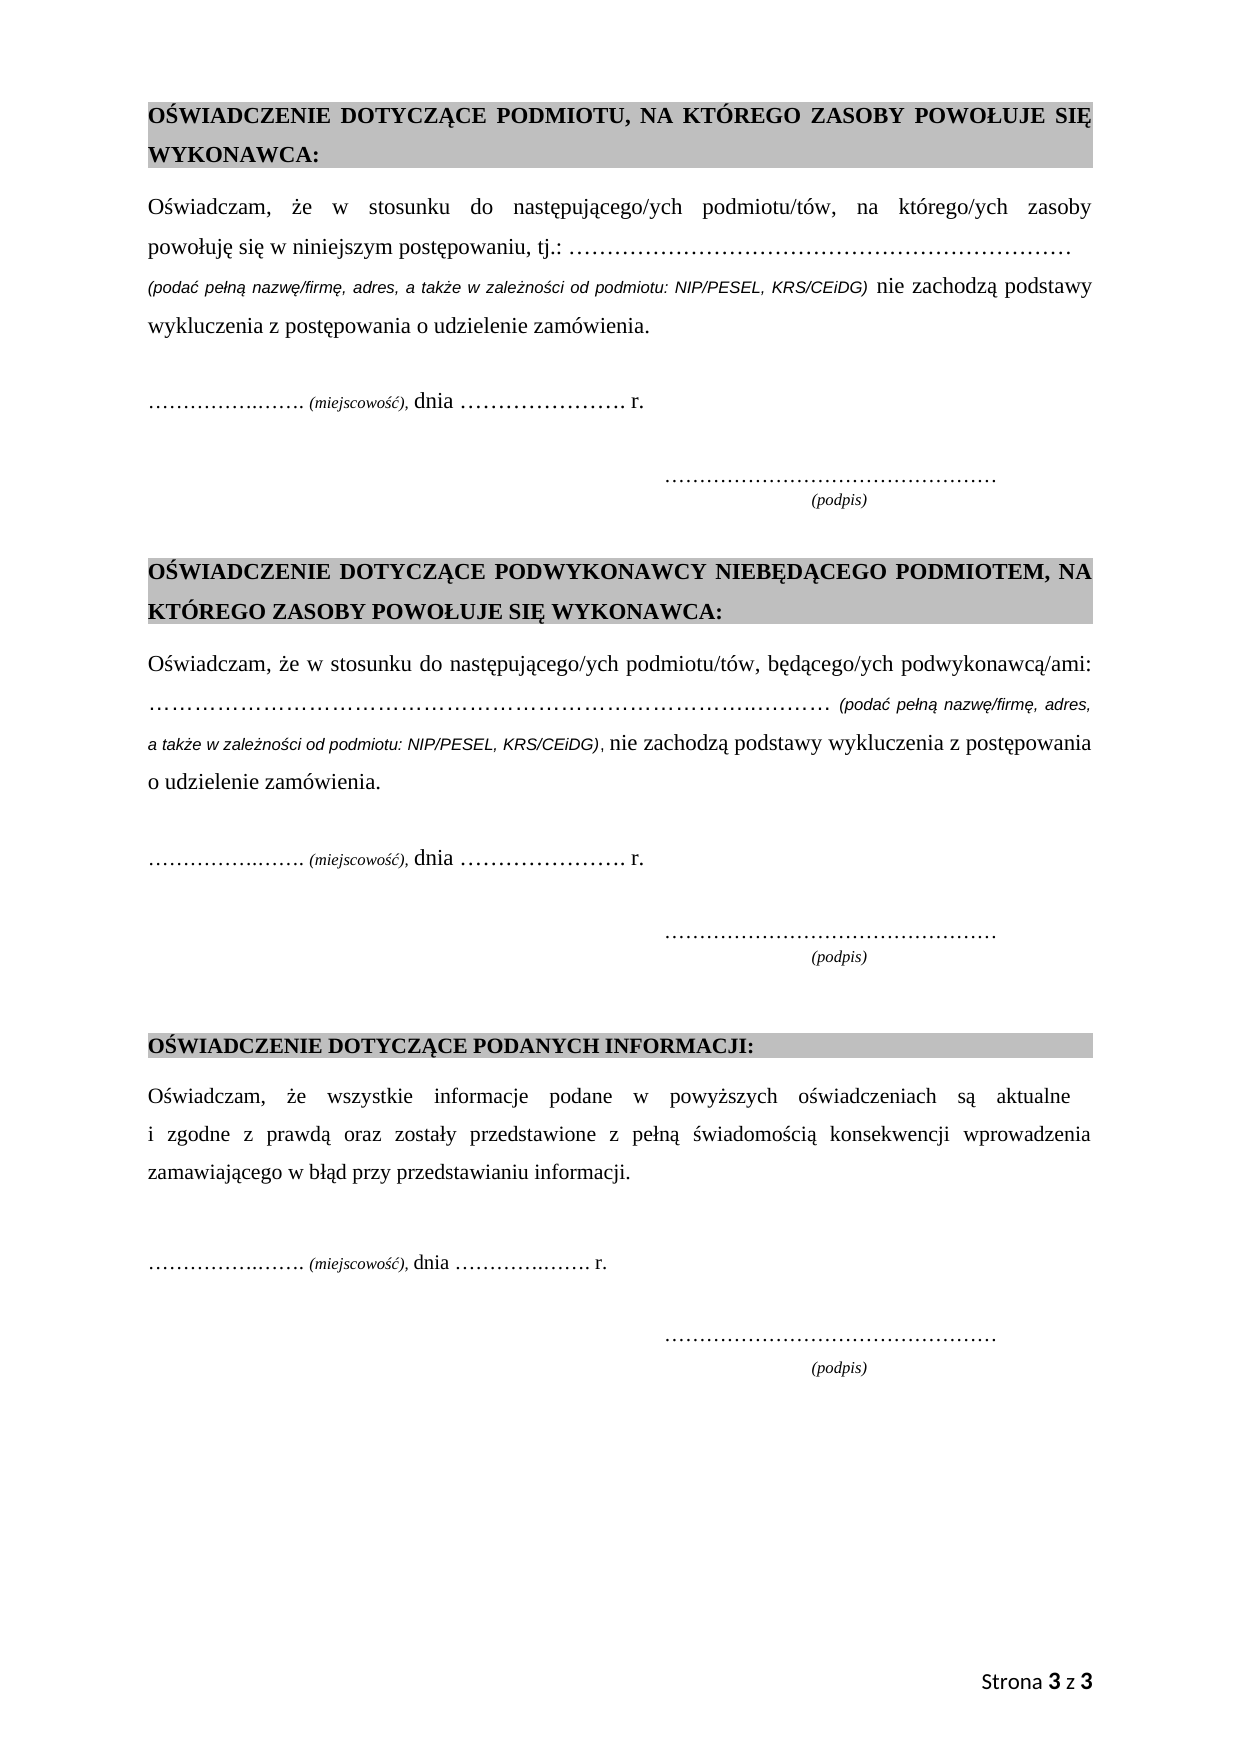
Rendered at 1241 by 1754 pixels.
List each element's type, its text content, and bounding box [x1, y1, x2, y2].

text OŚWIADCZENIE DOTYCZĄCE PODMIOTU, NA KTÓREGO ZASOBY POWOŁUJE SIĘ WYKONAWCA: [148, 102, 1093, 168]
text Oświadczam, że wszystkie informacje podane w powyższych oświadczeniach są aktualne i zgodne z prawdą oraz zostały przedstawione z pełną świadomością konsekwencji wprowadzenia zamawiającego w błąd przy przedstawianiu informacji. [148, 1083, 1093, 1184]
text …………….……. (miejscowość), dnia ………….……. r. [148, 1249, 1093, 1274]
text ………………………………………… [148, 919, 1093, 943]
text …………….……. (miejscowość), dnia …………………. r. [148, 387, 1093, 413]
text Oświadczam, że w stosunku do następującego/ych podmiotu/tów, na którego/ych zasoby powołuję się w niniejszym postępowaniu, tj.: ………………………………………………………… [148, 193, 1093, 259]
text …………….……. (miejscowość), dnia …………………. r. [148, 844, 1093, 870]
text (podać pełną nazwę/firmę, adres, a także w zależności od podmiotu: NIP/PESEL, KRS/CEiDG) nie zachodzą podstawy wykluczenia z postępowania o udzielenie zamówienia. [148, 272, 1093, 338]
text (podpis) [738, 490, 1093, 509]
text OŚWIADCZENIE DOTYCZĄCE PODANYCH INFORMACJI: [148, 1033, 1093, 1058]
text ………………………………………… [148, 1322, 1093, 1346]
text (podpis) [738, 947, 1093, 966]
text ………………………………………… [148, 463, 1093, 487]
text Oświadczam, że w stosunku do następującego/ych podmiotu/tów, będącego/ych podwykonawcą/ami: ……………………………………………………………………..….…… (podać pełną nazwę/firmę, adres, a także w zależności od podmiotu: NIP/PESEL, KRS/CEiDG), nie zachodzą podstawy wykluczenia z postępowania o udzielenie zamówienia. [148, 650, 1093, 795]
text (podpis) [738, 1358, 1093, 1377]
text OŚWIADCZENIE DOTYCZĄCE PODWYKONAWCY NIEBĘDĄCEGO PODMIOTEM, NA KTÓREGO ZASOBY POWOŁUJE SIĘ WYKONAWCA: [148, 558, 1093, 624]
